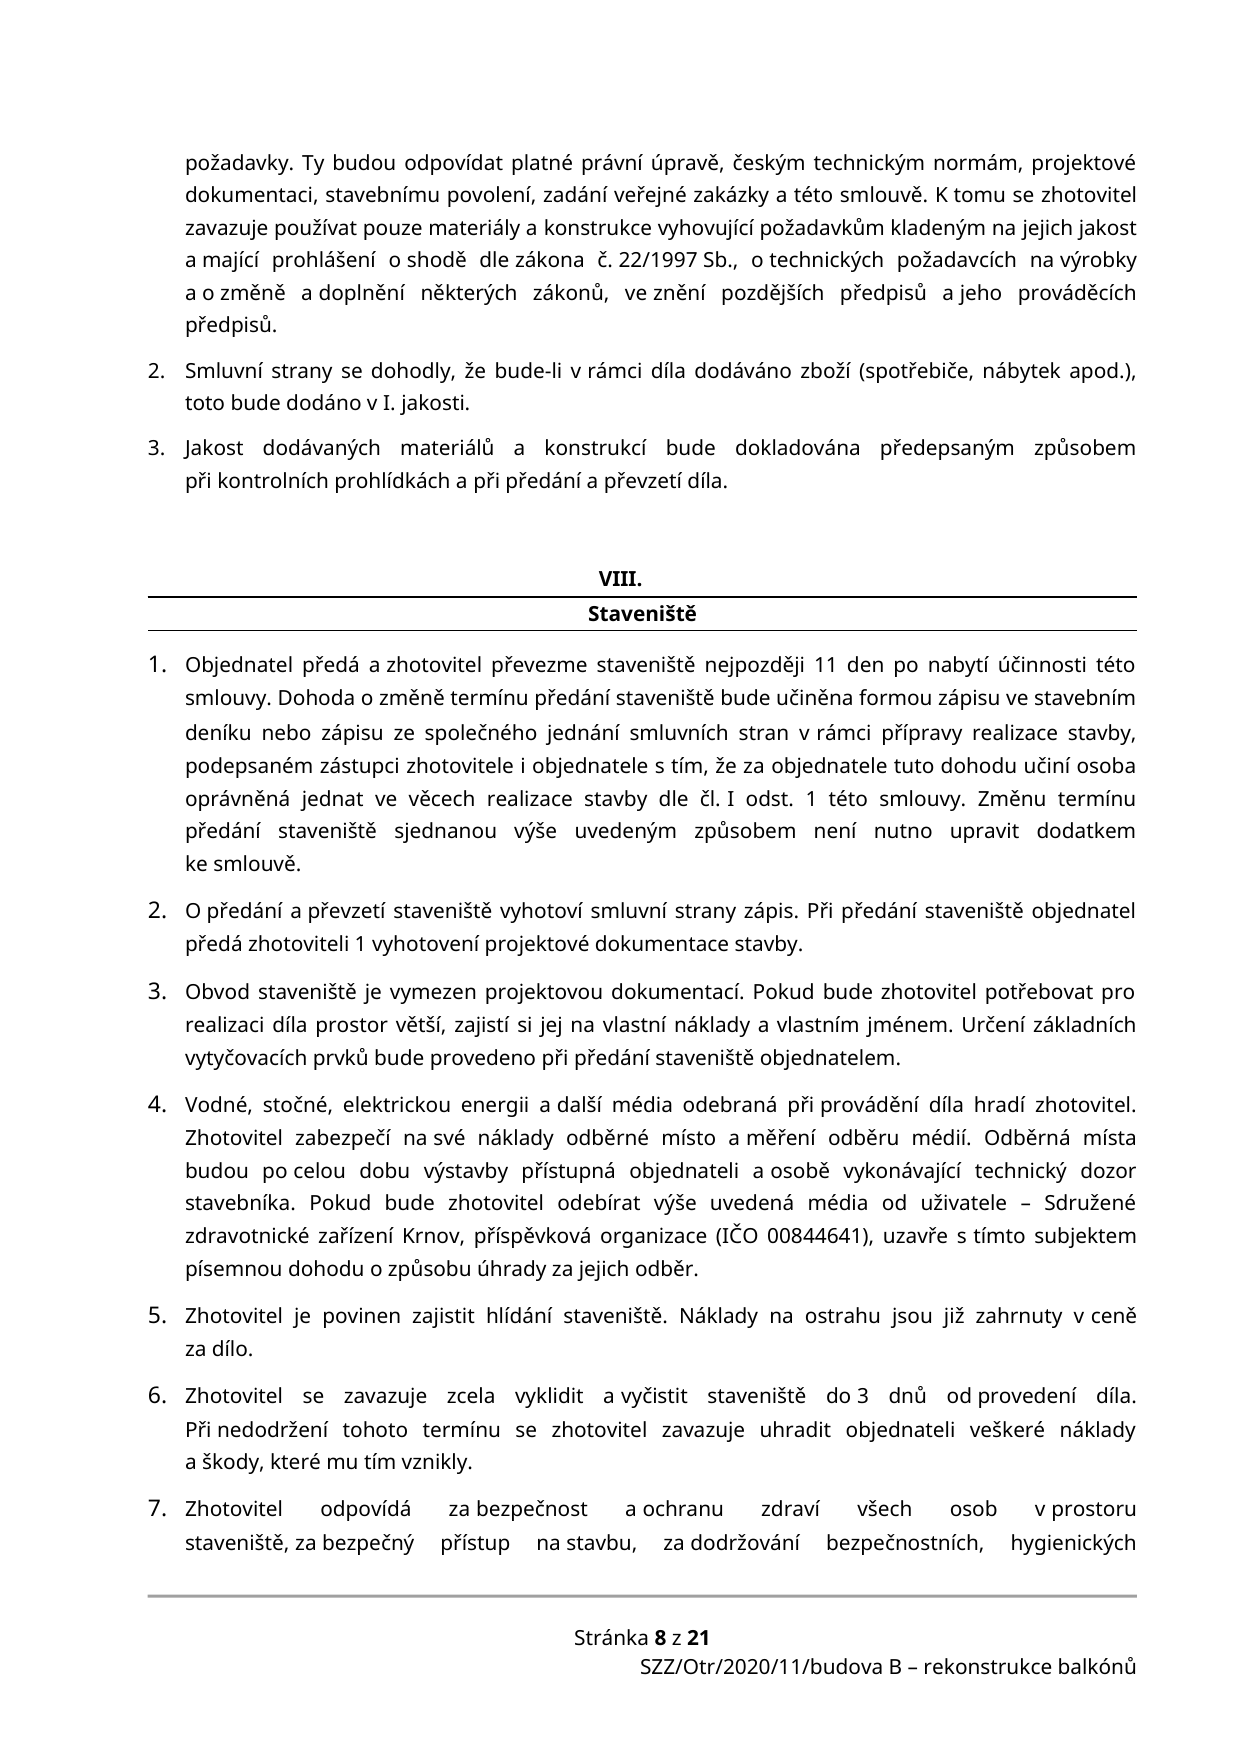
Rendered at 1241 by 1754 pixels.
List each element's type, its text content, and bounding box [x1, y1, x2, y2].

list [148, 148, 1137, 339]
list Zhotovitel je povinen zajistit hlídání staveniště. Náklady na ostrahu jsou již zahrnuty v ceně za dílo. [148, 1299, 1137, 1363]
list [148, 1492, 1137, 1556]
list Zhotovitel se zavazuje zcela vyklidit a vyčistit staveniště do 3 dnů od provedení díla. Při nedodržení tohoto termínu se zhotovitel zavazuje uhradit objednateli veškeré náklady a škody, které mu tím vznikly. [148, 1379, 1137, 1476]
list O předání a převzetí staveniště vyhotoví smluvní strany zápis. Při předání staveniště objednatel předá zhotoviteli 1 vyhotovení projektové dokumentace stavby. [148, 894, 1137, 958]
list Vodné, stočné, elektrickou energii a další média odebraná při provádění díla hradí zhotovitel. Zhotovitel zabezpečí na své náklady odběrné místo a měření odběru médií. Odběrná místa budou po celou dobu výstavby přístupná objednateli a osobě vykonávající technický dozor stavebníka. Pokud bude zhotovitel odebírat výše uvedená média od uživatele – Sdružené zdravotnické zařízení Krnov, příspěvková organizace (IČO 00844641), uzavře s tímto subjektem písemnou dohodu o způsobu úhrady za jejich odběr. [148, 1088, 1137, 1282]
list Jakost dodávaných materiálů a konstrukcí bude dokladována předepsaným způsobem při kontrolních prohlídkách a při předání a převzetí díla. [148, 433, 1137, 494]
list Objednatel předá a zhotovitel převezme staveniště nejpozději 11 den po nabytí účinnosti této smlouvy. Dohoda o změně termínu předání staveniště bude učiněna formou zápisu ve stavebním deníku nebo zápisu ze společného jednání smluvních stran v rámci přípravy realizace stavby, podepsaném zástupci zhotovitele i objednatele s tím, že za objednatele tuto dohodu učiní osoba oprávněná jednat ve věcech realizace stavby dle čl. I odst. 1 této smlouvy. Změnu termínu předání staveniště sjednanou výše uvedeným způsobem není nutno upravit dodatkem ke smlouvě. [148, 648, 1137, 877]
list Obvod staveniště je vymezen projektovou dokumentací. Pokud bude zhotovitel potřebovat pro realizaci díla prostor větší, zajistí si jej na vlastní náklady a vlastním jménem. Určení základních vytyčovacích prvků bude provedeno při předání staveniště objednatelem. [148, 975, 1137, 1071]
title Staveniště [148, 598, 1137, 630]
list Smluvní strany se dohodly, že bude-li v rámci díla dodáváno zboží (spotřebiče, nábytek apod.), toto bude dodáno v I. jakosti. [148, 356, 1137, 417]
